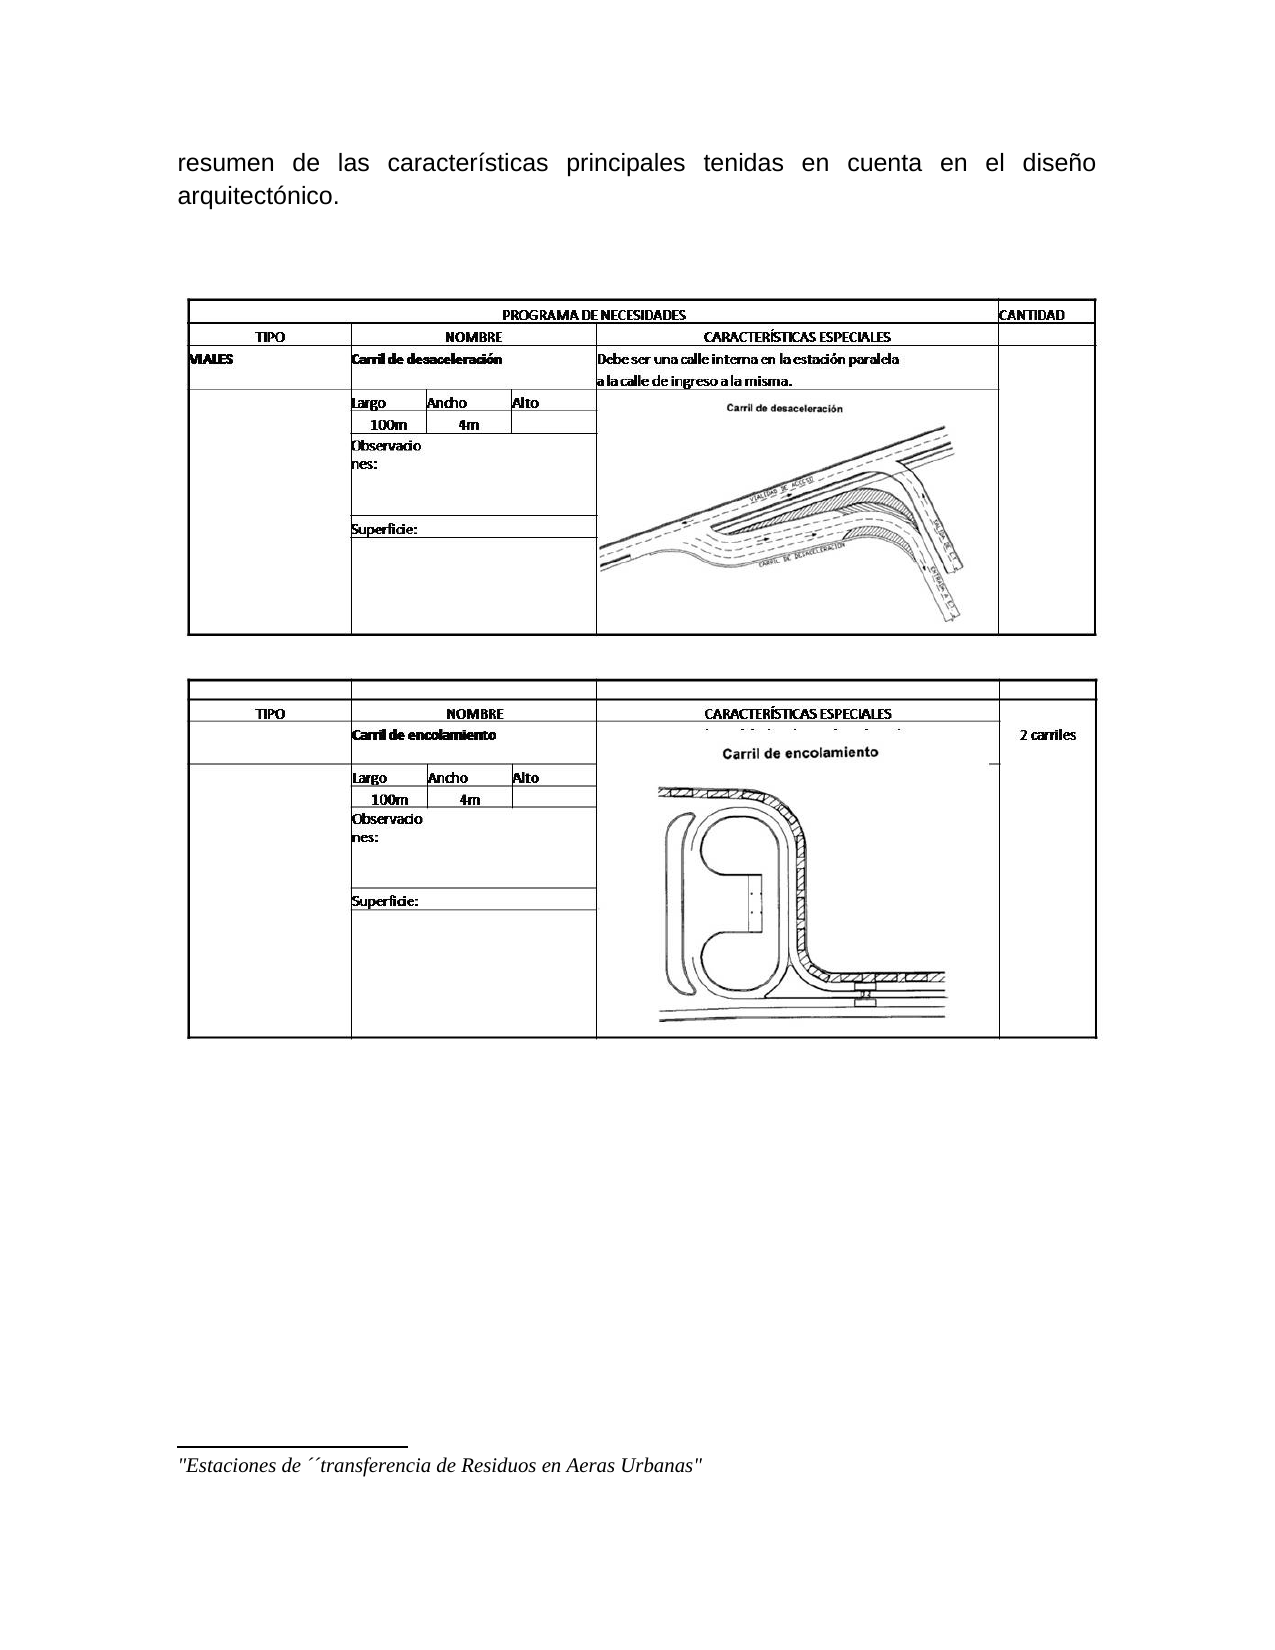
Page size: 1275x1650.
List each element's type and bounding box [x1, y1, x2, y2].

picture [177, 288, 1105, 644]
text [177, 148, 1098, 209]
picture [177, 668, 1105, 1048]
